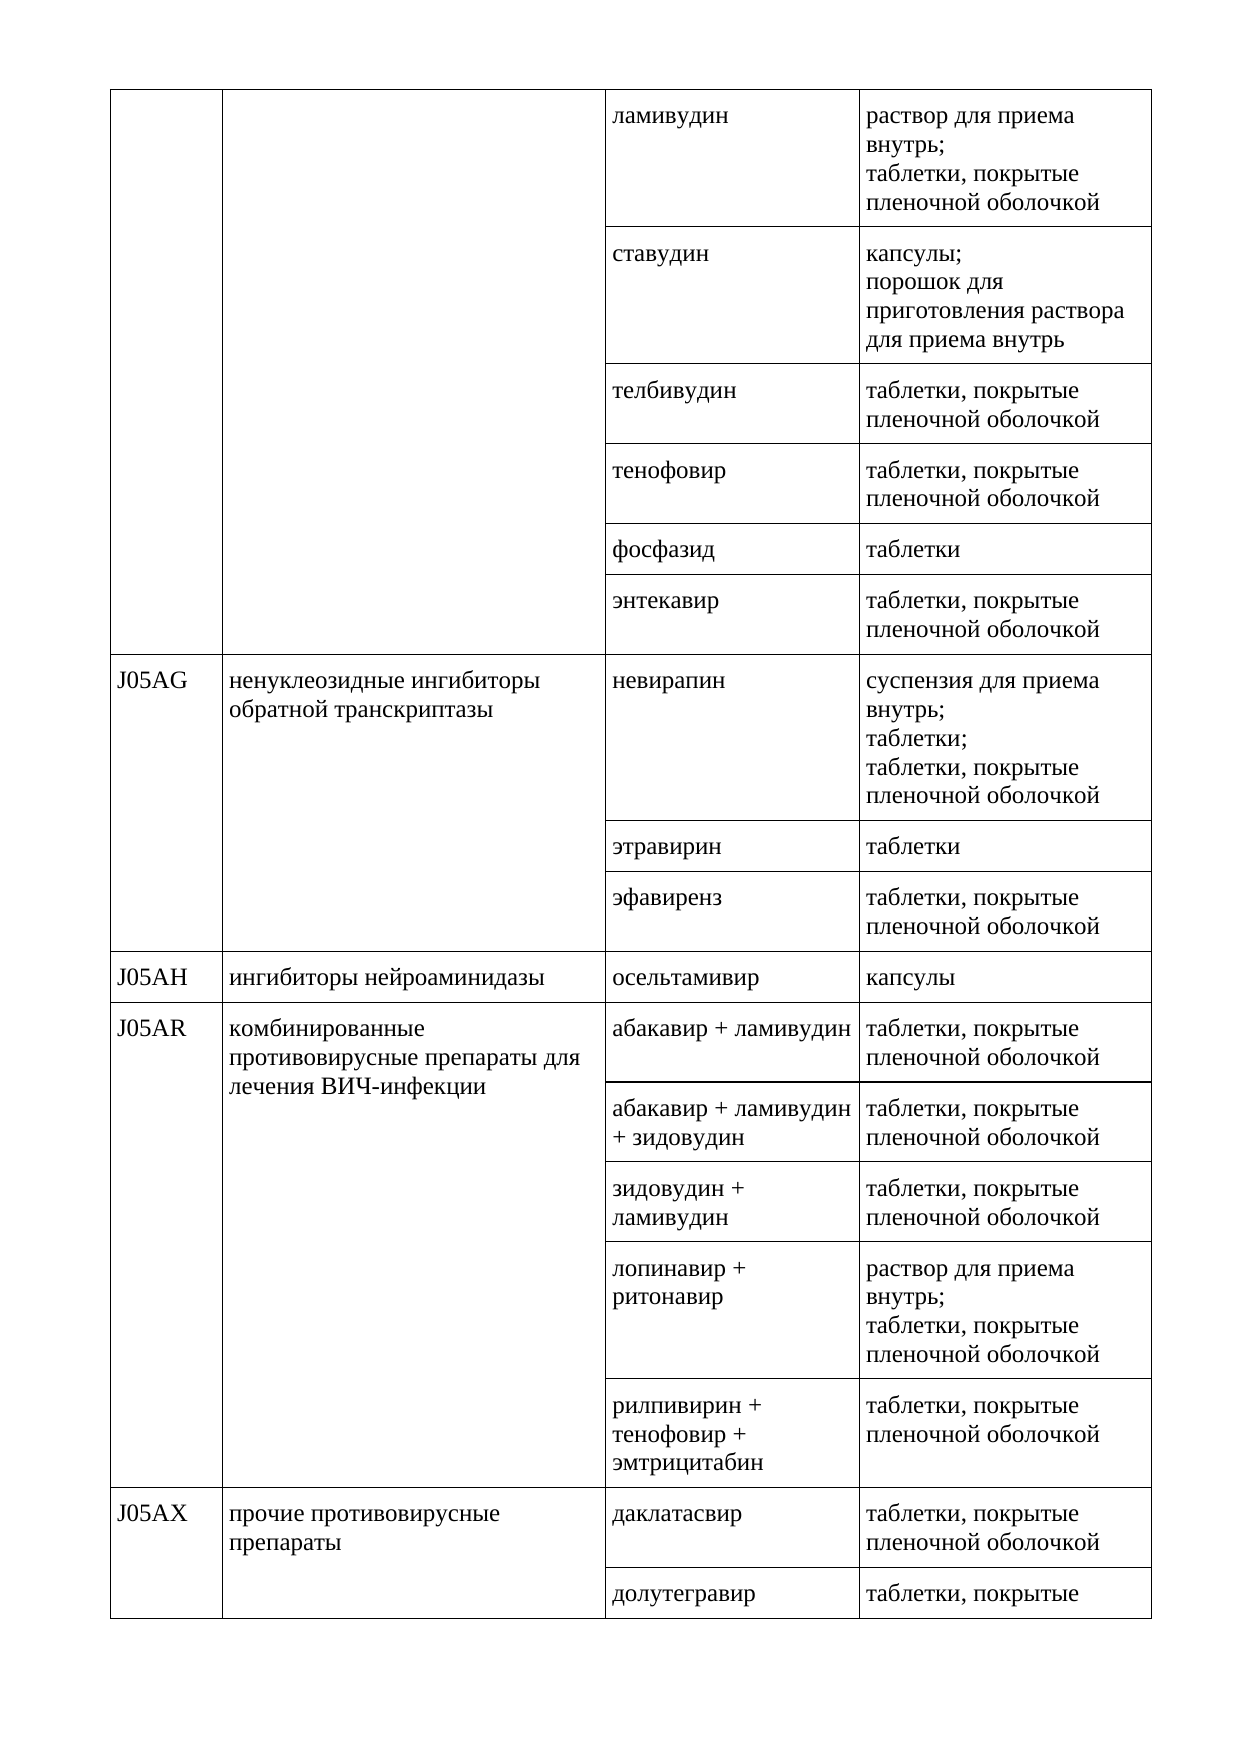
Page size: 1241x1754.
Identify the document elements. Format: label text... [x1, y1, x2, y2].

table_cell таблетки, покрытые пленочной оболочкой [860, 1488, 1151, 1567]
table_cell тенофовир [606, 444, 859, 523]
table_cell J05AX [111, 1488, 222, 1618]
table_cell таблетки, покрытые пленочной оболочкой [860, 872, 1151, 951]
table_cell осельтамивир [606, 952, 859, 1002]
table_cell эфавиренз [606, 872, 859, 951]
table_cell долутегравир [606, 1568, 859, 1618]
table_cell таблетки, покрытые пленочной оболочкой [860, 1003, 1151, 1081]
table_cell таблетки, покрытые пленочной оболочкой [860, 1083, 1151, 1161]
table_cell невирапин [606, 655, 859, 820]
table_cell раствор для приема внутрь; таблетки, покрытые пленочной оболочкой [860, 1242, 1151, 1378]
table_cell капсулы [860, 952, 1151, 1002]
table_cell таблетки, покрытые пленочной оболочкой [860, 1162, 1151, 1241]
table_cell таблетки, покрытые пленочной оболочкой [860, 1379, 1151, 1487]
table_cell лопинавир + ритонавир [606, 1242, 859, 1378]
table_cell таблетки [860, 524, 1151, 574]
table_cell ингибиторы нейроаминидазы [223, 952, 605, 1002]
table_cell раствор для приема внутрь; таблетки, покрытые пленочной оболочкой [860, 90, 1151, 226]
table_cell J05AH [111, 952, 222, 1002]
table_cell абакавир + ламивудин + зидовудин [606, 1083, 859, 1161]
table_cell таблетки [860, 821, 1151, 871]
table_cell J05AG [111, 655, 222, 951]
table_cell абакавир + ламивудин [606, 1003, 859, 1081]
table_cell даклатасвир [606, 1488, 859, 1567]
table_cell капсулы; порошок для приготовления раствора для приема внутрь [860, 227, 1151, 363]
table_cell таблетки, покрытые пленочной оболочкой [860, 444, 1151, 523]
table_cell J05AR [111, 1003, 222, 1487]
table_cell таблетки, покрытые пленочной оболочкой [860, 575, 1151, 654]
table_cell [860, 1568, 1151, 1618]
table_cell прочие противовирусные препараты [223, 1488, 605, 1618]
table_cell фосфазид [606, 524, 859, 574]
table_cell зидовудин + ламивудин [606, 1162, 859, 1241]
table_cell телбивудин [606, 364, 859, 443]
table_cell энтекавир [606, 575, 859, 654]
table_cell этравирин [606, 821, 859, 871]
table_cell таблетки, покрытые пленочной оболочкой [860, 364, 1151, 443]
table_cell ставудин [606, 227, 859, 363]
table_cell ненуклеозидные ингибиторы обратной транскриптазы [223, 655, 605, 951]
table_cell ламивудин [606, 90, 859, 226]
table_cell суспензия для приема внутрь; таблетки; таблетки, покрытые пленочной оболочкой [860, 655, 1151, 820]
table_cell рилпивирин + тенофовир + эмтрицитабин [606, 1379, 859, 1487]
table_cell комбинированные противовирусные препараты для лечения ВИЧ-инфекции [223, 1003, 605, 1487]
